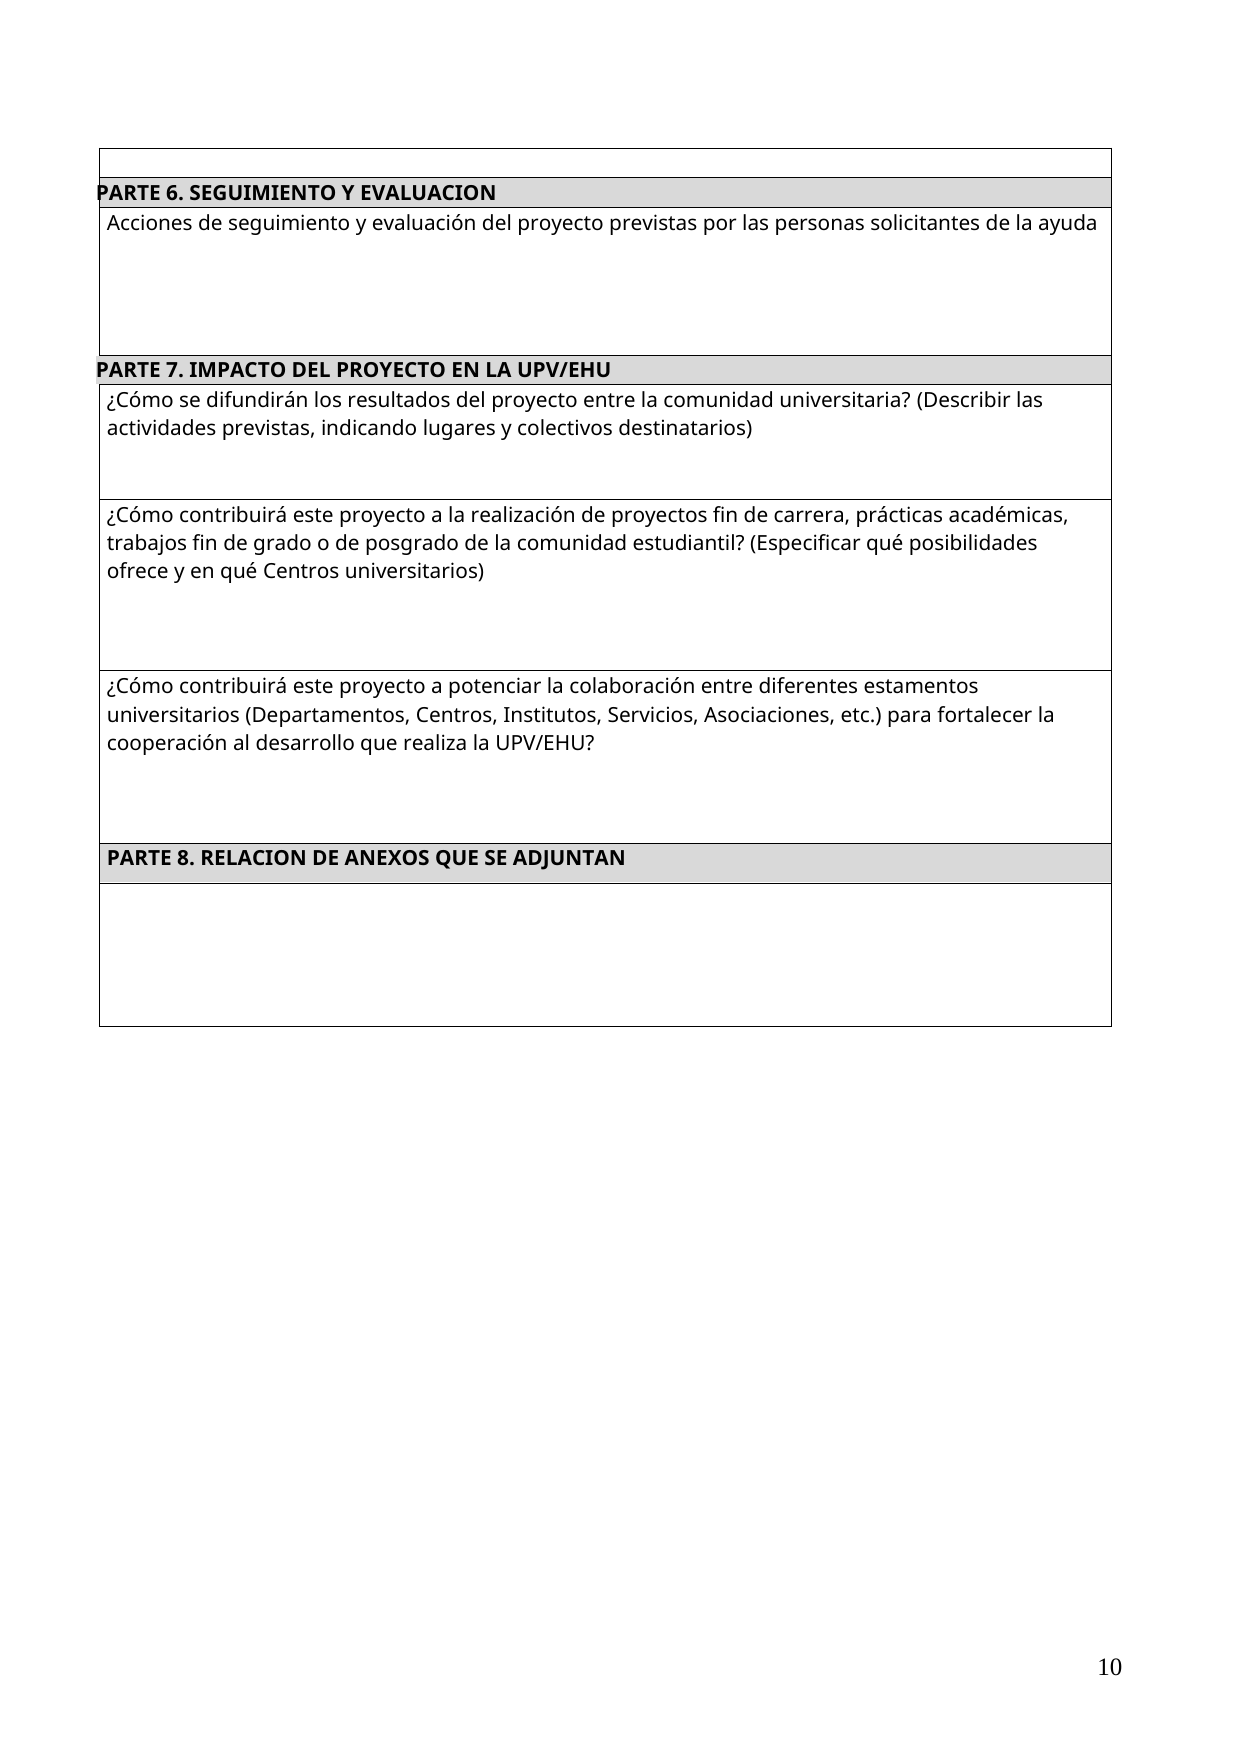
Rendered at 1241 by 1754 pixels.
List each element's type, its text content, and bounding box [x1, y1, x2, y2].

table_cell PARTE 8. RELACION DE ANEXOS QUE SE ADJUNTAN [100, 844, 1111, 882]
table_cell ¿Cómo contribuirá este proyecto a la realización de proyectos fin de carrera, prácticas académicas, trabajos fin de grado o de posgrado de la comunidad estudiantil? (Especificar qué posibilidades ofrece y en qué Centros universitarios) [100, 500, 1111, 670]
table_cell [100, 149, 1111, 177]
table_cell ¿Cómo se difundirán los resultados del proyecto entre la comunidad universitaria? (Describir las actividades previstas, indicando lugares y colectivos destinatarios) [100, 385, 1111, 499]
table_cell [100, 884, 1111, 1026]
table_cell ¿Cómo contribuirá este proyecto a potenciar la colaboración entre diferentes estamentos universitarios (Departamentos, Centros, Institutos, Servicios, Asociaciones, etc.) para fortalecer la cooperación al desarrollo que realiza la UPV/EHU? [100, 671, 1111, 842]
table_cell PARTE 7. IMPACTO DEL PROYECTO EN LA UPV/EHU [611, 356, 1111, 384]
table_cell Acciones de seguimiento y evaluación del proyecto previstas por las personas solicitantes de la ayuda [100, 208, 1111, 354]
table_cell PARTE 6. SEGUIMIENTO Y EVALUACION [100, 178, 1111, 207]
